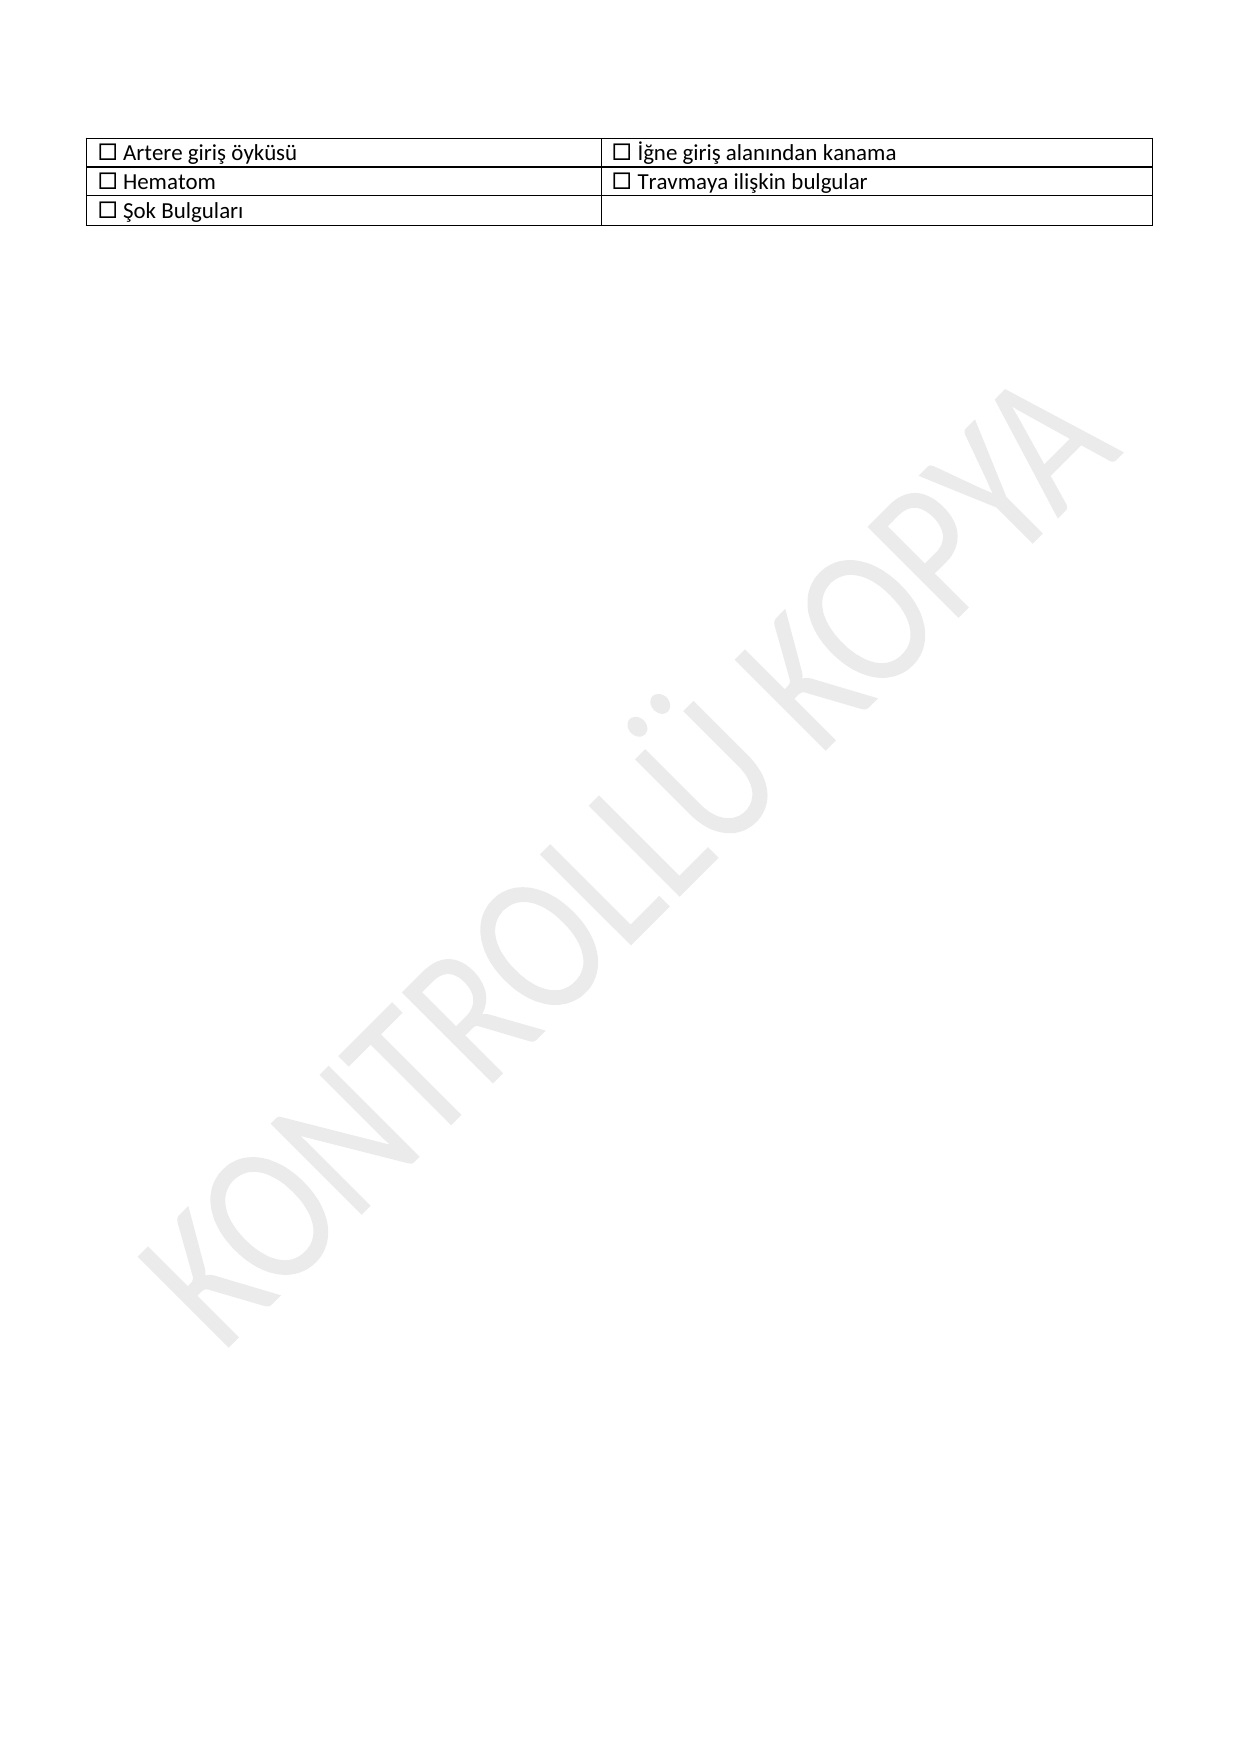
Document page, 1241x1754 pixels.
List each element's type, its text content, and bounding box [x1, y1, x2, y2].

table_cell İğne giriş alanından kanama [602, 139, 1152, 166]
table_cell Artere giriş öyküsü [87, 139, 601, 166]
table_cell [602, 196, 1152, 224]
table_cell Hematom [87, 168, 601, 195]
table_cell Şok Bulguları [87, 196, 601, 224]
table_cell Travmaya ilişkin bulgular [602, 168, 1152, 195]
